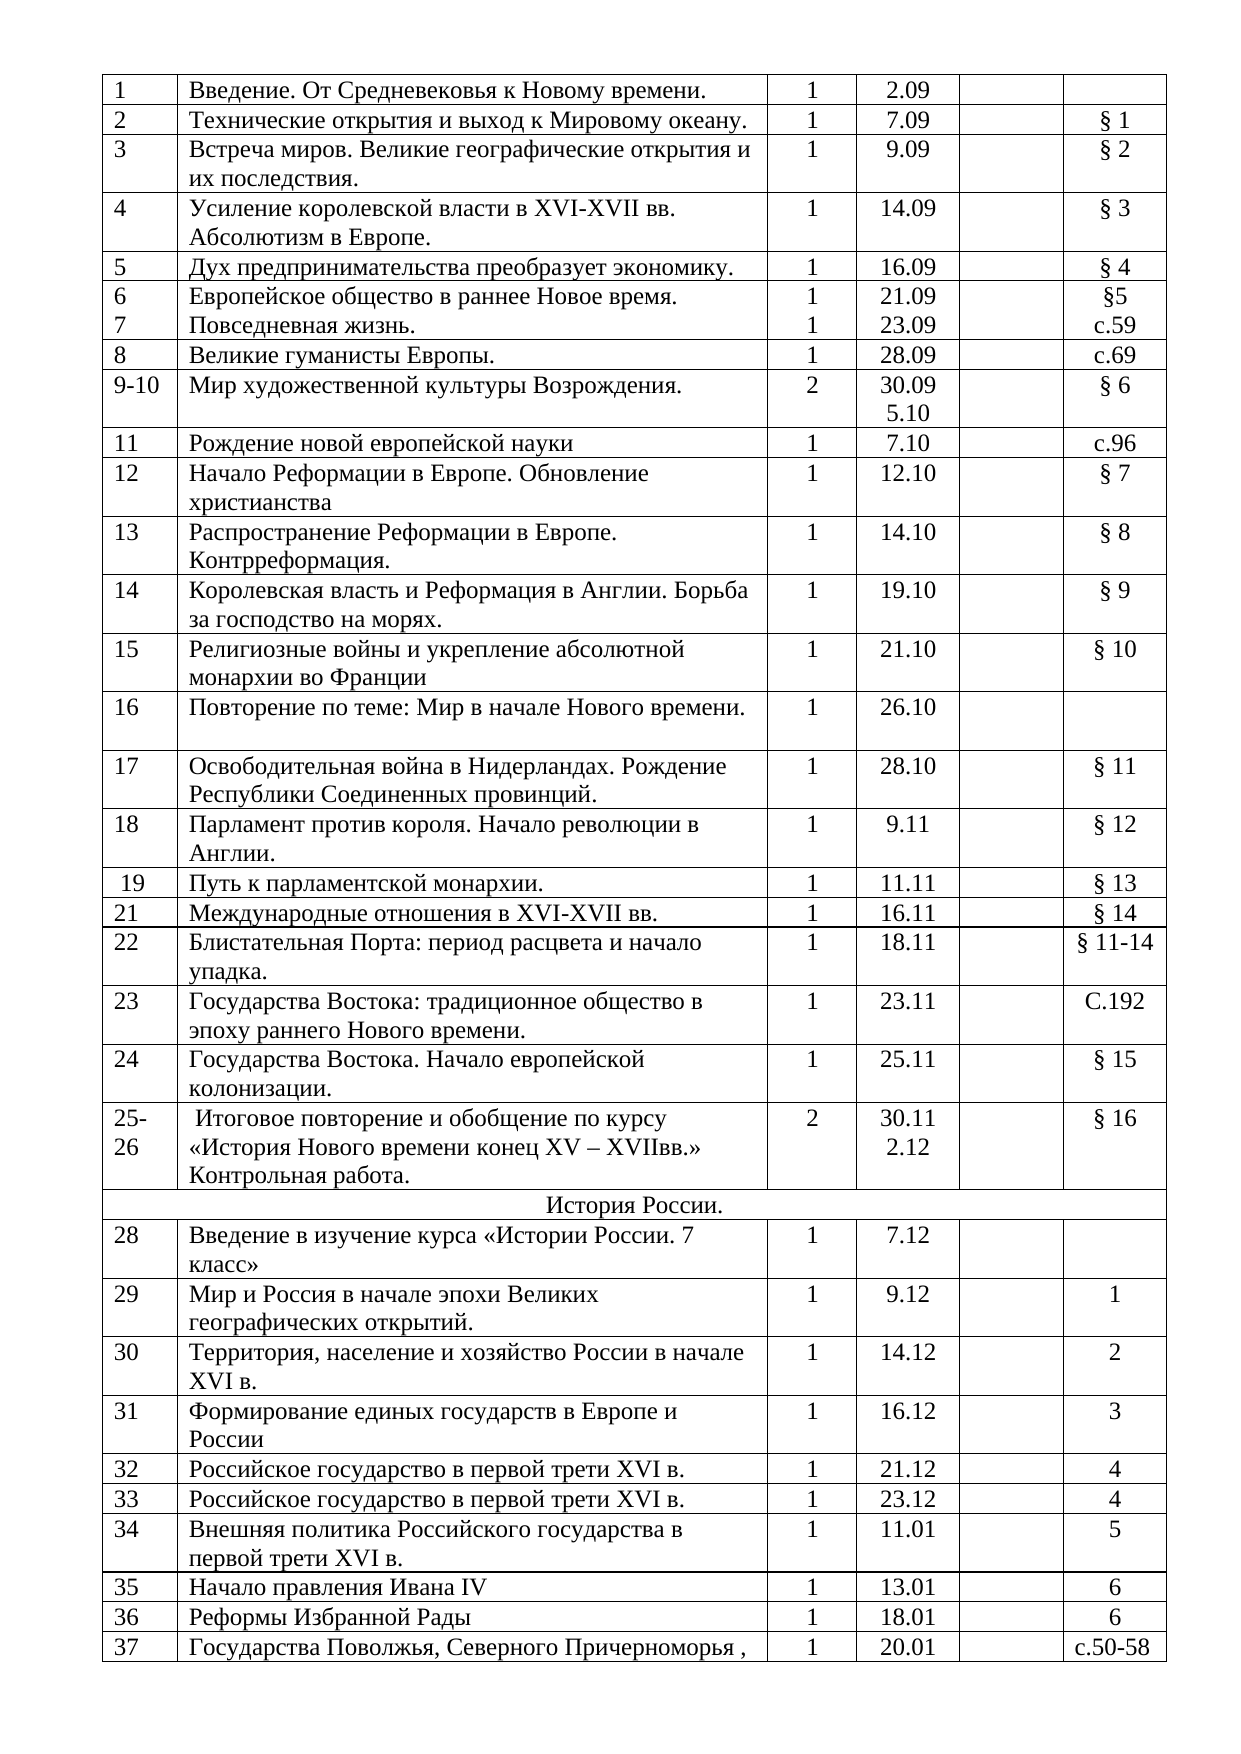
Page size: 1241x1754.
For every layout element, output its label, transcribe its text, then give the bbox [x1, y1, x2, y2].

table_cell § 9 [1064, 575, 1166, 633]
table_cell с.50-58 [1064, 1632, 1166, 1661]
table_cell 1 [768, 575, 856, 633]
table_cell 12.10 [857, 458, 959, 516]
table_cell Парламент против короля. Начало революции в Англии. [178, 809, 767, 867]
table_cell § 11-14 [1064, 928, 1166, 985]
table_cell 7.09 [857, 105, 959, 133]
table_cell 19.10 [857, 575, 959, 633]
table_cell Международные отношения в XVI-XVII вв. [178, 898, 767, 926]
table_cell § 8 [1064, 517, 1166, 574]
table_cell 1 [768, 986, 856, 1043]
table_cell § 14 [1064, 898, 1166, 926]
table_cell 1 [768, 135, 856, 192]
table_cell 5 [1064, 1514, 1166, 1571]
table_cell 9.11 [857, 809, 959, 867]
table_cell Великие гуманисты Европы. [178, 340, 767, 369]
table_cell Европейское общество в раннее Новое время. Повседневная жизнь. [178, 281, 767, 339]
table_cell 25-26 [103, 1103, 177, 1189]
table_cell [1064, 692, 1166, 750]
table_cell 4 [1064, 1454, 1166, 1483]
table_cell [960, 517, 1063, 574]
table_cell 1 [768, 105, 856, 133]
table_cell 18.01 [857, 1602, 959, 1631]
table_cell [960, 193, 1063, 251]
table_cell 2 [768, 1103, 856, 1189]
table_cell Рождение новой европейской науки [178, 428, 767, 457]
table_cell § 13 [1064, 868, 1166, 897]
table_cell [960, 1454, 1063, 1483]
table_cell 7.12 [857, 1220, 959, 1278]
table_cell 21.12 [857, 1454, 959, 1483]
table_cell [960, 252, 1063, 280]
table_cell 1 [768, 1484, 856, 1513]
table_cell Территория, население и хозяйство России в начале XVI в. [178, 1337, 767, 1395]
table_cell 8 [103, 340, 177, 369]
table_cell 1 [768, 1514, 856, 1571]
table_cell 30.11 2.12 [857, 1103, 959, 1189]
table_cell 13.01 [857, 1573, 959, 1601]
table_cell [960, 928, 1063, 985]
table_cell 26.10 [857, 692, 959, 750]
table_cell [960, 1220, 1063, 1278]
table_cell 9.09 [857, 135, 959, 192]
table_cell [1064, 75, 1166, 104]
table_cell Российское государство в первой трети XVI в. [178, 1454, 767, 1483]
table_cell 1 [768, 1396, 856, 1453]
table_cell [960, 1045, 1063, 1102]
table_cell 31 [103, 1396, 177, 1453]
table_cell § 15 [1064, 1045, 1166, 1102]
table_cell Начало правления Ивана IV [178, 1573, 767, 1601]
table_cell 9.12 [857, 1279, 959, 1336]
table_cell [960, 135, 1063, 192]
table_cell Введение в изучение курса «Истории России. 7 класс» [178, 1220, 767, 1278]
table_cell 33 [103, 1484, 177, 1513]
table_cell [960, 809, 1063, 867]
table_cell 34 [103, 1514, 177, 1571]
table_cell 1 [768, 1279, 856, 1336]
table_cell [960, 340, 1063, 369]
table_cell 1 [768, 458, 856, 516]
table_cell 30 [103, 1337, 177, 1395]
table_cell [960, 1279, 1063, 1336]
table_cell 1 [768, 1454, 856, 1483]
table_cell Освободительная война в Нидерландах. Рождение Республики Соединенных провинций. [178, 751, 767, 808]
table_cell 28 [103, 1220, 177, 1278]
table_cell [960, 1484, 1063, 1513]
table_cell 36 [103, 1602, 177, 1631]
table_cell 29 [103, 1279, 177, 1336]
table_cell [960, 1602, 1063, 1631]
table_cell 19 [103, 868, 177, 897]
table_cell [960, 751, 1063, 808]
table_cell 11 [103, 428, 177, 457]
table_cell 1 [1064, 1279, 1166, 1336]
table_cell [960, 692, 1063, 750]
table_cell 24 [103, 1045, 177, 1102]
table_cell 1 [768, 340, 856, 369]
table_cell [960, 868, 1063, 897]
table_cell 1 [768, 75, 856, 104]
table_cell § 7 [1064, 458, 1166, 516]
table_cell 23.11 [857, 986, 959, 1043]
table_cell 4 [1064, 1484, 1166, 1513]
table_cell 21.10 [857, 634, 959, 691]
table_cell 15 [103, 634, 177, 691]
table_cell Распространение Реформации в Европе. Контрреформация. [178, 517, 767, 574]
table_cell 2 [103, 105, 177, 133]
table_cell 2 [768, 370, 856, 427]
table_cell 20.01 [857, 1632, 959, 1661]
table_cell § 2 [1064, 135, 1166, 192]
table_cell [960, 428, 1063, 457]
table_cell 1 [768, 928, 856, 985]
table_cell [960, 1337, 1063, 1395]
table_cell [960, 986, 1063, 1043]
table_cell 1 [768, 1337, 856, 1395]
table_cell 17 [103, 751, 177, 808]
table_cell 14.09 [857, 193, 959, 251]
table_cell § 6 [1064, 370, 1166, 427]
table_cell История России. [103, 1190, 1166, 1219]
table_cell 1 [768, 1632, 856, 1661]
table_cell 9-10 [103, 370, 177, 427]
table_cell 1 [768, 751, 856, 808]
table_cell Государства Востока. Начало европейской колонизации. [178, 1045, 767, 1102]
table_cell [1064, 1220, 1166, 1278]
table_cell 1 [768, 428, 856, 457]
table_cell 14 [103, 575, 177, 633]
table_cell § 16 [1064, 1103, 1166, 1189]
table_cell § 4 [1064, 252, 1166, 280]
table_cell [960, 105, 1063, 133]
table_cell 2.09 [857, 75, 959, 104]
table_cell Усиление королевской власти в XVI-XVII вв. Абсолютизм в Европе. [178, 193, 767, 251]
table_cell Религиозные войны и укрепление абсолютной монархии во Франции [178, 634, 767, 691]
table_cell Начало Реформации в Европе. Обновление христианства [178, 458, 767, 516]
table_cell 1 [768, 1602, 856, 1631]
table_cell [960, 1573, 1063, 1601]
table_cell [960, 898, 1063, 926]
table_cell [960, 370, 1063, 427]
table_cell 12 [103, 458, 177, 516]
table_cell Государства Востока: традиционное общество в эпоху раннего Нового времени. [178, 986, 767, 1043]
table_cell Повторение по теме: Мир в начале Нового времени. [178, 692, 767, 750]
table_cell 1 [768, 193, 856, 251]
table_cell 21 [103, 898, 177, 926]
table_cell 4 [103, 193, 177, 251]
table_cell 1 [768, 868, 856, 897]
table_cell Внешняя политика Российского государства в первой трети XVI в. [178, 1514, 767, 1571]
table_cell 28.09 [857, 340, 959, 369]
table_cell 30.09 5.10 [857, 370, 959, 427]
table_cell [960, 281, 1063, 339]
table_cell 18 [103, 809, 177, 867]
table_cell 7.10 [857, 428, 959, 457]
table_cell 1 [768, 517, 856, 574]
table_cell Реформы Избранной Рады [178, 1602, 767, 1631]
table_cell Мир художественной культуры Возрождения. [178, 370, 767, 427]
table_cell 23 [103, 986, 177, 1043]
table_cell 11.11 [857, 868, 959, 897]
table_cell 1 [768, 1220, 856, 1278]
table_cell § 12 [1064, 809, 1166, 867]
table_cell Королевская власть и Реформация в Англии. Борьба за господство на морях. [178, 575, 767, 633]
table_cell 6 7 [103, 281, 177, 339]
table_cell 1 [103, 75, 177, 104]
table_cell 32 [103, 1454, 177, 1483]
table_cell 16 [103, 692, 177, 750]
table_cell [960, 1514, 1063, 1571]
table_cell c.69 [1064, 340, 1166, 369]
table_cell 18.11 [857, 928, 959, 985]
table_cell [960, 1396, 1063, 1453]
table_cell 6 [1064, 1573, 1166, 1601]
table_cell 1 [768, 898, 856, 926]
table_cell 35 [103, 1573, 177, 1601]
table_cell [960, 1632, 1063, 1661]
table_cell Технические открытия и выход к Мировому океану. [178, 105, 767, 133]
table_cell 1 [768, 1573, 856, 1601]
table_cell 3 [103, 135, 177, 192]
table_cell 6 [1064, 1602, 1166, 1631]
table_cell 1 [768, 1045, 856, 1102]
table_cell 14.12 [857, 1337, 959, 1395]
table_cell §5 с.59 [1064, 281, 1166, 339]
table_cell 1 [768, 692, 856, 750]
table_cell [960, 575, 1063, 633]
table_cell Формирование единых государств в Европе и России [178, 1396, 767, 1453]
table_cell с.96 [1064, 428, 1166, 457]
table_cell § 3 [1064, 193, 1166, 251]
table_cell Встреча миров. Великие географические открытия и их последствия. [178, 135, 767, 192]
table_cell [960, 634, 1063, 691]
table_cell Блистательная Порта: период расцвета и начало упадка. [178, 928, 767, 985]
table_cell Российское государство в первой трети XVI в. [178, 1484, 767, 1513]
table_cell [960, 1103, 1063, 1189]
table_cell Путь к парламентской монархии. [178, 868, 767, 897]
table_cell Дух предпринимательства преобразует экономику. [178, 252, 767, 280]
table_cell [960, 75, 1063, 104]
table_cell 13 [103, 517, 177, 574]
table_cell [178, 1632, 767, 1661]
table_cell § 11 [1064, 751, 1166, 808]
table_cell С.192 [1064, 986, 1166, 1043]
table_cell 14.10 [857, 517, 959, 574]
table_cell 5 [103, 252, 177, 280]
table_cell Введение. От Средневековья к Новому времени. [178, 75, 767, 104]
table_cell 23.12 [857, 1484, 959, 1513]
table_cell 3 [1064, 1396, 1166, 1453]
table_cell 37 [103, 1632, 177, 1661]
table_cell 2 [1064, 1337, 1166, 1395]
table_cell 22 [103, 928, 177, 985]
table_cell 16.12 [857, 1396, 959, 1453]
table_cell § 1 [1064, 105, 1166, 133]
table_cell Мир и Россия в начале эпохи Великих географических открытий. [178, 1279, 767, 1336]
table_cell 28.10 [857, 751, 959, 808]
table_cell 16.09 [857, 252, 959, 280]
table_cell 16.11 [857, 898, 959, 926]
table_cell 11.01 [857, 1514, 959, 1571]
table_cell 1 [768, 634, 856, 691]
table_cell 21.09 23.09 [857, 281, 959, 339]
table_cell 1 1 [768, 281, 856, 339]
table_cell [960, 458, 1063, 516]
table_cell 1 [768, 809, 856, 867]
table_cell 1 [768, 252, 856, 280]
table_cell Итоговое повторение и обобщение по курсу «История Нового времени конец XV – XVIIвв.» Контрольная работа. [178, 1103, 767, 1189]
table_cell 25.11 [857, 1045, 959, 1102]
table_cell § 10 [1064, 634, 1166, 691]
